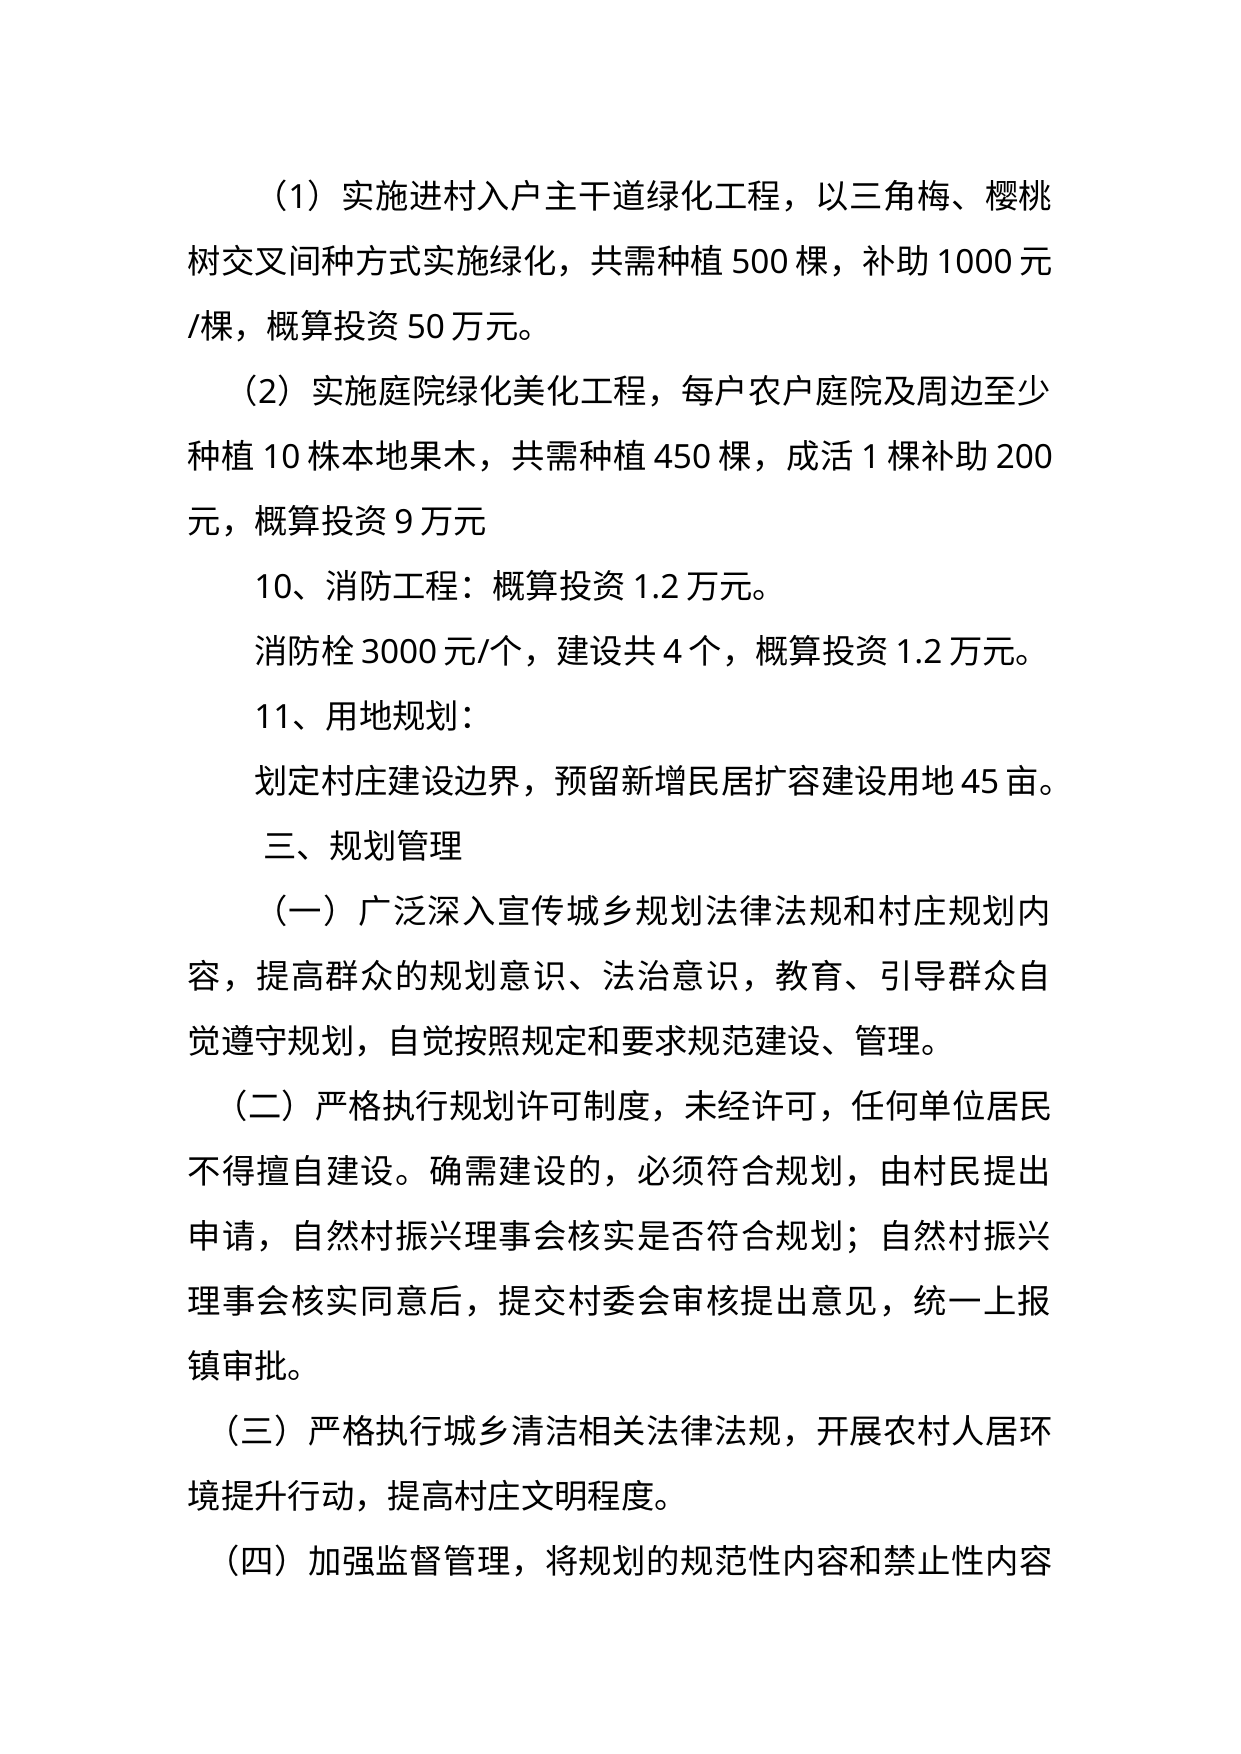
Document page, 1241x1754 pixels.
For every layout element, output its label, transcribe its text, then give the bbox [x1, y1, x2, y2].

text 三、规划管理 [187, 812, 1053, 877]
text 划定村庄建设边界，预留新增民居扩容建设用地45亩。 [187, 747, 1053, 812]
text 消防栓3000元/个，建设共4个，概算投资1.2万元。 [187, 617, 1053, 682]
text 11、用地规划： [187, 682, 1053, 747]
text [187, 877, 1053, 1592]
text 10、消防工程：概算投资1.2万元。 [187, 552, 1053, 617]
text （1）实施进村入户主干道绿化工程，以三角梅、樱桃树交叉间种方式实施绿化，共需种植500棵，补助1000元/棵，概算投资50万元。 （2）实施庭院绿化美化工程，每户农户庭院及周边至少种植10株本地果木，共需种植450棵，成活1棵补助200元，概算投资9万元 [187, 162, 1053, 552]
